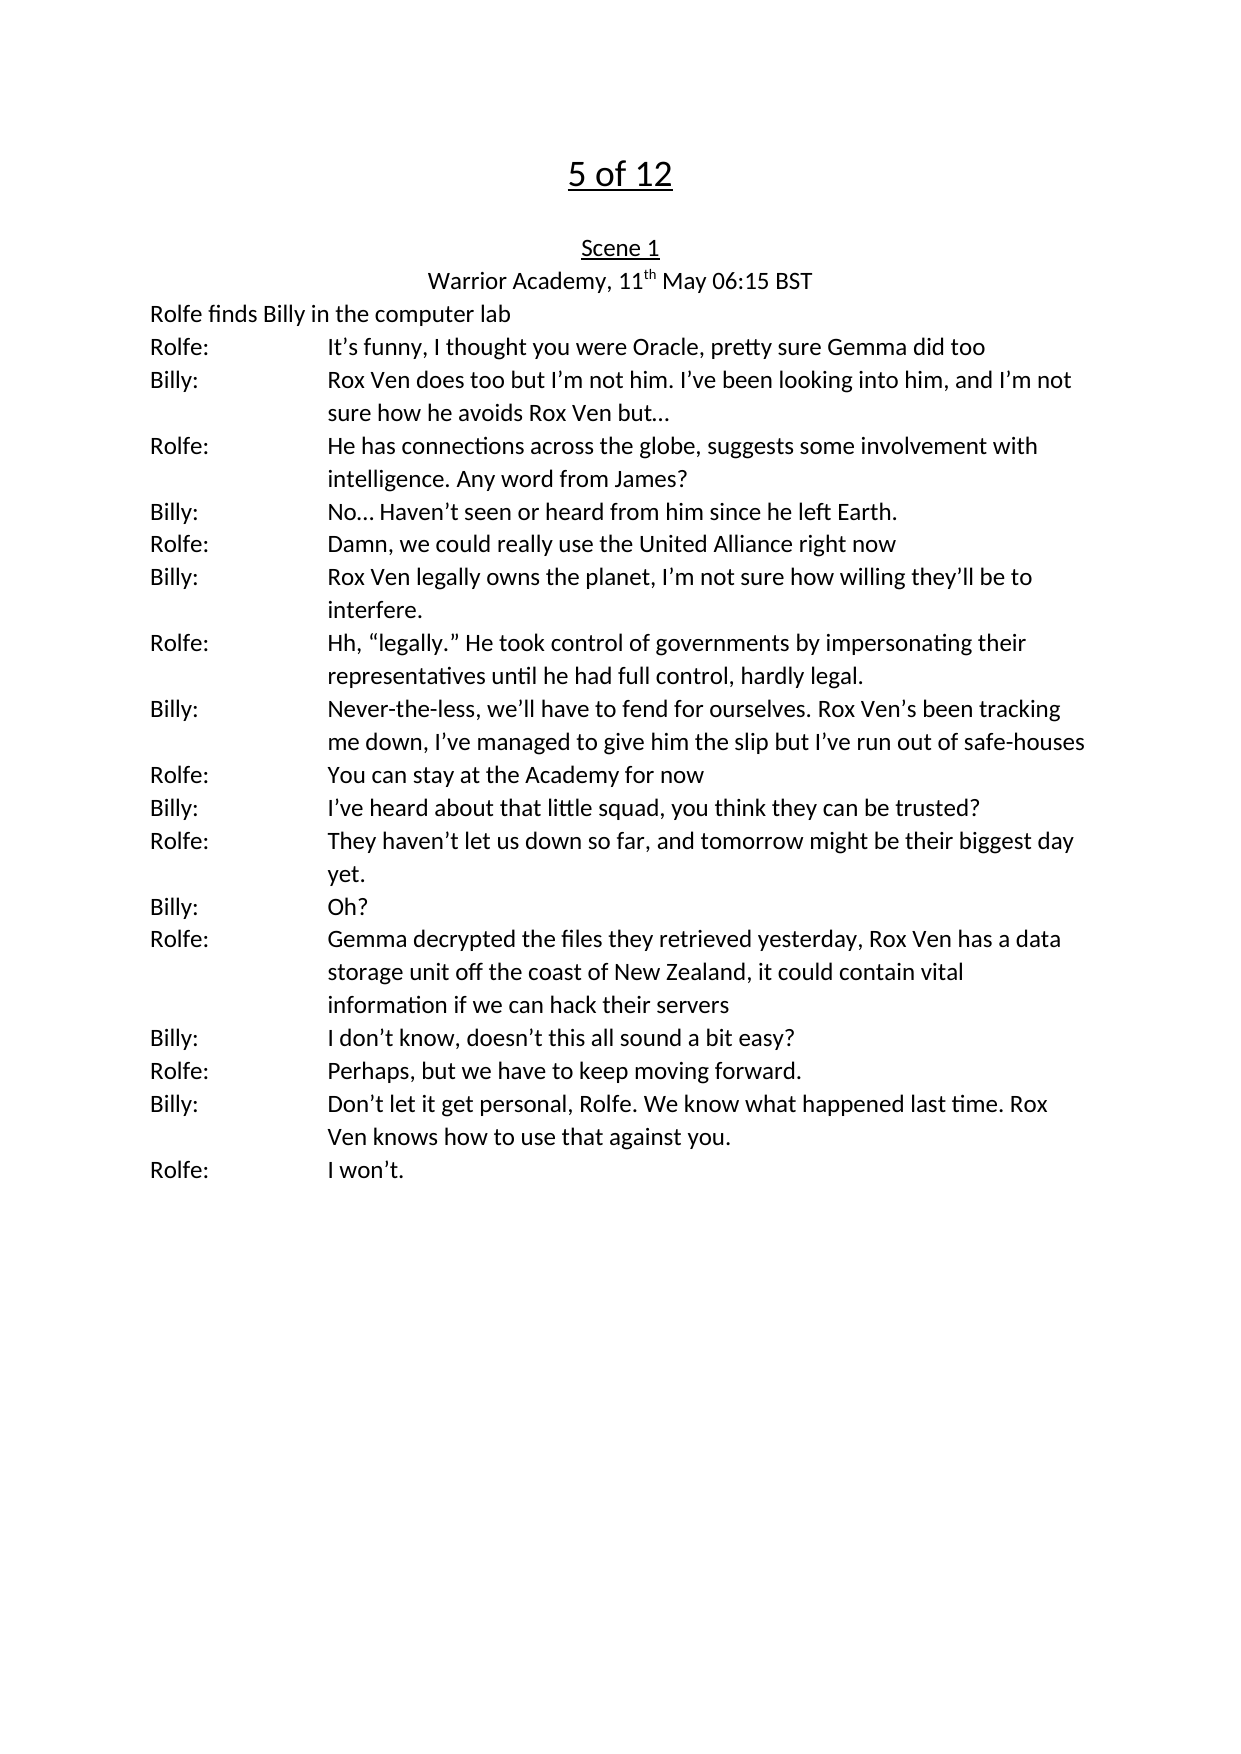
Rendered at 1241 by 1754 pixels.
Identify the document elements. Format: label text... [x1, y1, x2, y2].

text Rolfe: He has connections across the globe, suggests some involvement with intelligence. Any word from James? [150, 430, 1090, 493]
text Billy: Don’t let it get personal, Rolfe. We know what happened last time. Rox Ven knows how to use that against you. [150, 1088, 1090, 1152]
text Rolfe: I won’t. [150, 1154, 1090, 1184]
text Rolfe: Damn, we could really use the United Alliance right now [150, 529, 1090, 559]
text 5 of 12 [150, 150, 1090, 196]
text Billy: I don’t know, doesn’t this all sound a bit easy? [150, 1022, 1090, 1053]
text Scene 1 [150, 232, 1090, 263]
text Warrior Academy, 11th May 06:15 BST [150, 265, 1090, 296]
text Rolfe: Hh, “legally.” He took control of governments by impersonating their representatives until he had full control, hardly legal. [150, 627, 1090, 691]
text Rolfe: Perhaps, but we have to keep moving forward. [150, 1055, 1090, 1086]
text Rolfe finds Billy in the computer lab [150, 298, 1090, 329]
text Billy: Rox Ven legally owns the planet, I’m not sure how willing they’ll be to interfere. [150, 562, 1090, 625]
text Rolfe: Gemma decrypted the files they retrieved yesterday, Rox Ven has a data storage unit off the coast of New Zealand, it could contain vital information if we can hack their servers [150, 924, 1090, 1020]
text Billy: Rox Ven does too but I’m not him. I’ve been looking into him, and I’m not sure how he avoids Rox Ven but… [150, 364, 1090, 427]
text Rolfe: They haven’t let us down so far, and tomorrow might be their biggest day yet. [150, 825, 1090, 888]
text Rolfe: You can stay at the Academy for now [150, 759, 1090, 789]
text Billy: Oh? [150, 891, 1090, 921]
text Billy: I’ve heard about that little squad, you think they can be trusted? [150, 792, 1090, 822]
text Rolfe: It’s funny, I thought you were Oracle, pretty sure Gemma did too [150, 331, 1090, 362]
text Billy: No… Haven’t seen or heard from him since he left Earth. [150, 496, 1090, 526]
text Billy: Never-the-less, we’ll have to fend for ourselves. Rox Ven’s been tracking me down, I’ve managed to give him the slip but I’ve run out of safe-houses [150, 693, 1090, 757]
